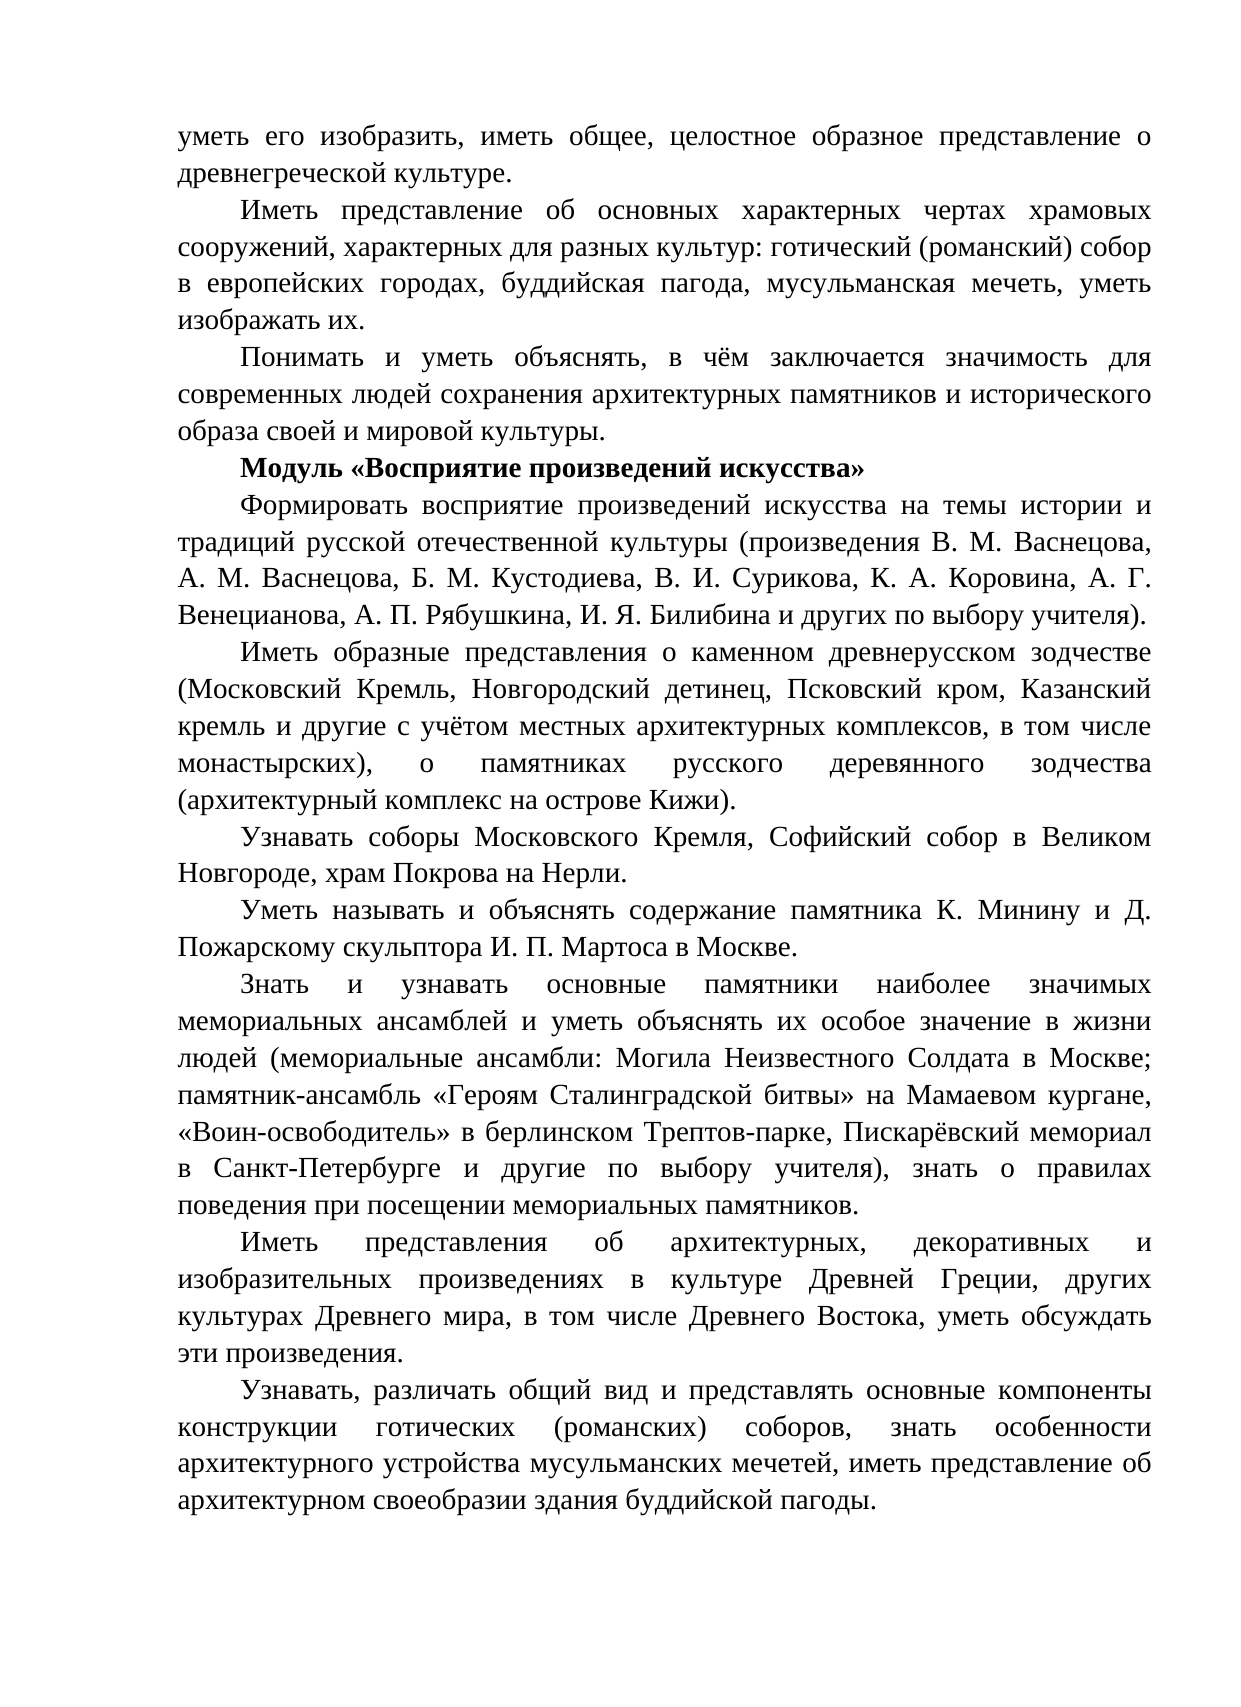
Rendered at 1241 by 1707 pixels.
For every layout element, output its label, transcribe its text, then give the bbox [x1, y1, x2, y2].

text Узнавать, различать общий вид и представлять основные компоненты конструкции готических (романских) соборов, знать особенности архитектурного устройства мусульманских мечетей, иметь представление об архитектурном своеобразии здания буддийской пагоды. [177, 1372, 1152, 1516]
text Формировать восприятие произведений искусства на темы истории и традиций русской отечественной культуры (произведения В. М. Васнецова, А. М. Васнецова, Б. М. Кустодиева, В. И. Сурикова, К. А. Коровина, А. Г. Венецианова, А. П. Рябушкина, И. Я. Билибина и других по выбору учителя). [177, 487, 1152, 631]
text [177, 118, 1152, 188]
text Иметь образные представления о каменном древнерусском зодчестве (Московский Кремль, Новгородский детинец, Псковский кром, Казанский кремль и другие с учётом местных архитектурных комплексов, в том числе монастырских), о памятниках русского деревянного зодчества (архитектурный комплекс на острове Кижи). [177, 634, 1152, 815]
text Узнавать соборы Московского Кремля, Софийский собор в Великом Новгороде, храм Покрова на Нерли. [177, 819, 1152, 889]
text Уметь называть и объяснять содержание памятника К. Минину и Д. Пожарскому скульптора И. П. Мартоса в Москве. [177, 892, 1152, 963]
text Иметь представления об архитектурных, декоративных и изобразительных произведениях в культуре Древней Греции, других культурах Древнего мира, в том числе Древнего Востока, уметь обсуждать эти произведения. [177, 1224, 1152, 1368]
text Модуль «Восприятие произведений искусства» [177, 450, 1152, 483]
text Понимать и уметь объяснять, в чём заключается значимость для современных людей сохранения архитектурных памятников и исторического образа своей и мировой культуры. [177, 339, 1152, 447]
text Знать и узнавать основные памятники наиболее значимых мемориальных ансамблей и уметь объяснять их особое значение в жизни людей (мемориальные ансамбли: Могила Неизвестного Солдата в Москве; памятник-ансамбль «Героям Сталинградской битвы» на Мамаевом кургане, «Воин-освободитель» в берлинском Трептов-парке, Пискарёвский мемориал в Санкт-Петербурге и другие по выбору учителя), знать о правилах поведения при посещении мемориальных памятников. [177, 966, 1152, 1221]
text Иметь представление об основных характерных чертах храмовых сооружений, характерных для разных культур: готический (романский) собор в европейских городах, буддийская пагода, мусульманская мечеть, уметь изображать их. [177, 192, 1152, 336]
